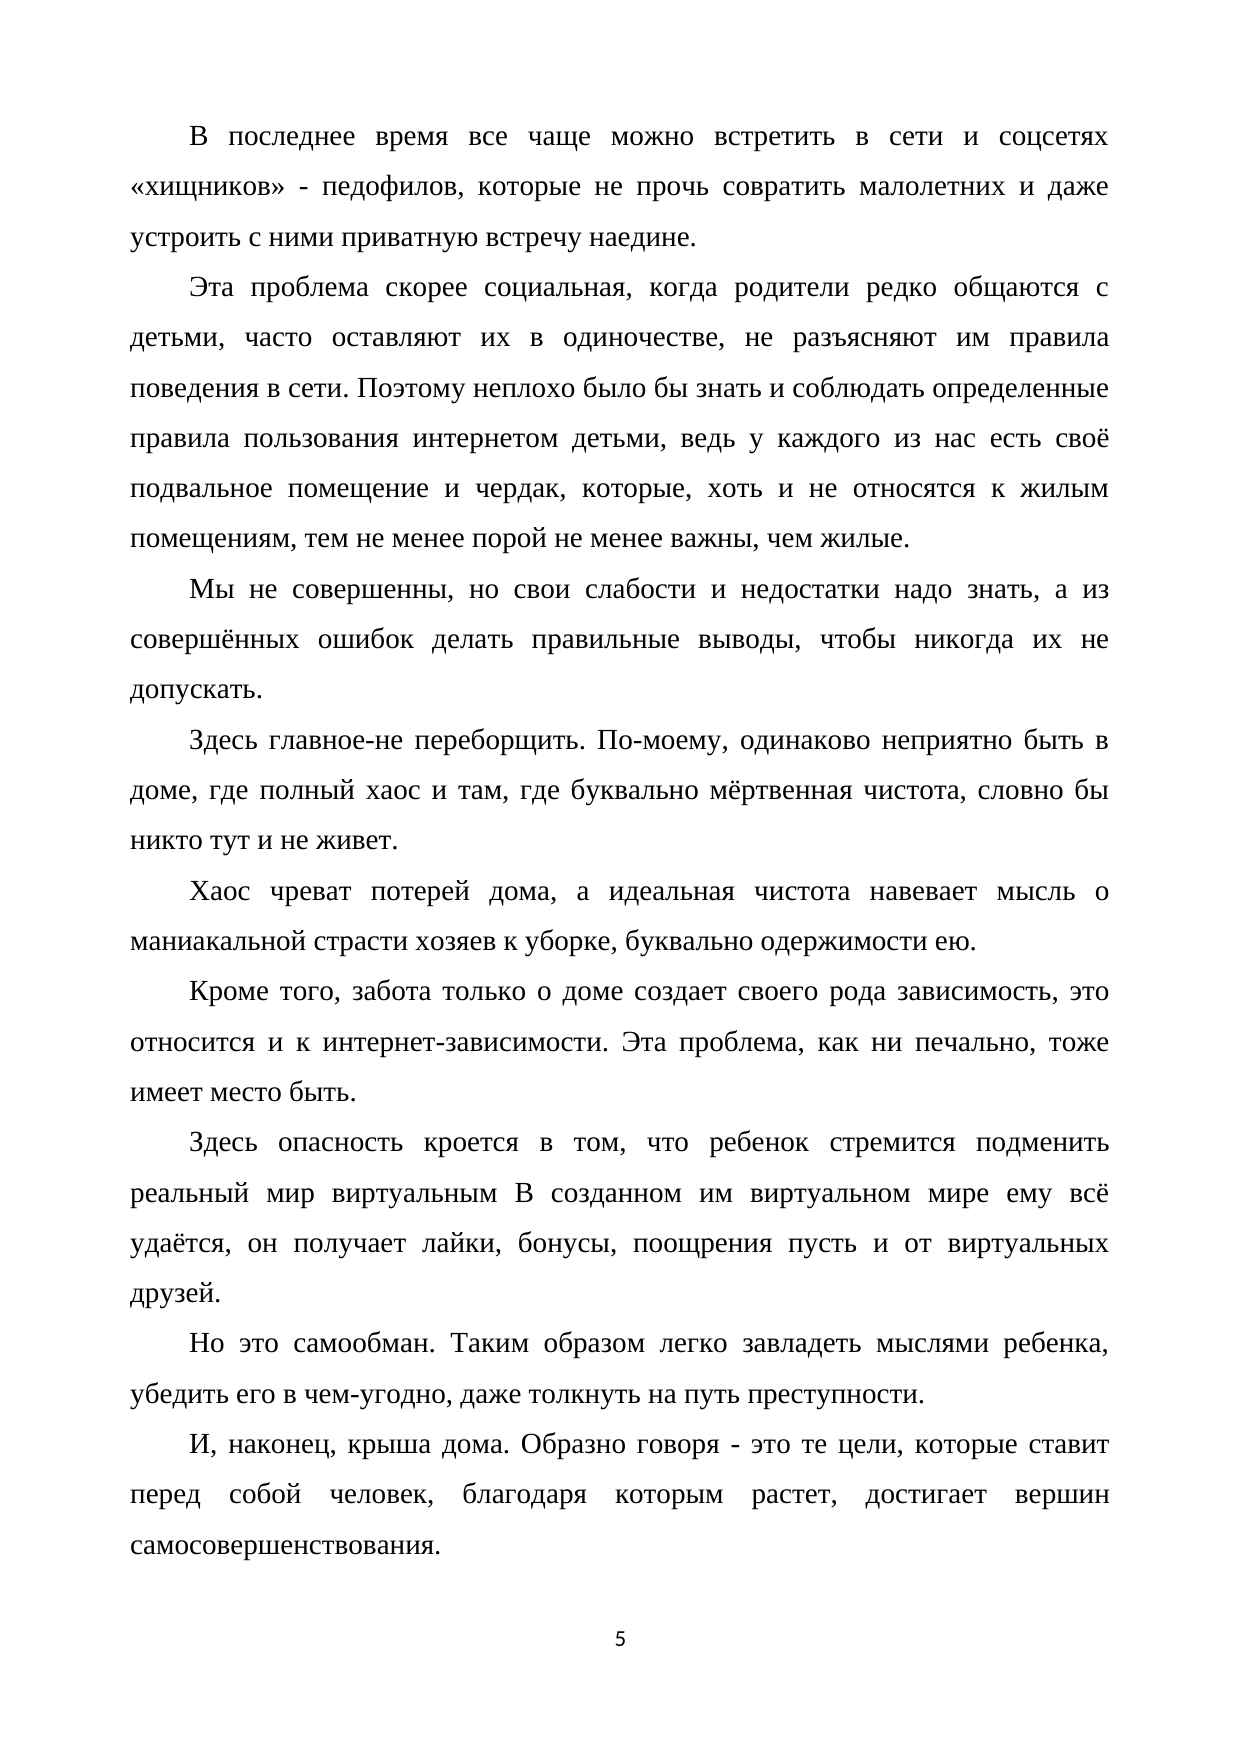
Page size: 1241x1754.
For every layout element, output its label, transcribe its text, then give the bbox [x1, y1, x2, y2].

text Хаос чреват потерей дома, а идеальная чистота навевает мысль о маниакальной страсти хозяев к уборке, буквально одержимости ею. [130, 873, 1110, 957]
text Здесь опасность кроется в том, что ребенок стремится подменить реальный мир виртуальным В созданном им виртуальном мире ему всё удаётся, он получает лайки, бонусы, поощрения пусть и от виртуальных друзей. [130, 1124, 1110, 1309]
text Мы не совершенны, но свои слабости и недостатки надо знать, а из совершённых ошибок делать правильные выводы, чтобы никогда их не допускать. [130, 571, 1110, 705]
text И, наконец, крыша дома. Образно говоря - это те цели, которые ставит перед собой человек, благодаря которым растет, достигает вершин самосовершенствования. [130, 1426, 1110, 1560]
text Эта проблема скорее социальная, когда родители редко общаются с детьми, часто оставляют их в одиночестве, не разъясняют им правила поведения в сети. Поэтому неплохо было бы знать и соблюдать определенные правила пользования интернетом детьми, ведь у каждого из нас есть своё подвальное помещение и чердак, которые, хоть и не относятся к жилым помещениям, тем не менее порой не менее важны, чем жилые. [130, 269, 1110, 554]
text В последнее время все чаще можно встретить в сети и соцсетях «хищников» - педофилов, которые не прочь совратить малолетних и даже устроить с ними приватную встречу наедине. [130, 118, 1110, 252]
text Но это самообман. Таким образом легко завладеть мыслями ребенка, убедить его в чем-угодно, даже толкнуть на путь преступности. [130, 1326, 1110, 1409]
text Кроме того, забота только о доме создает своего рода зависимость, это относится и к интернет-зависимости. Эта проблема, как ни печально, тоже имеет место быть. [130, 973, 1110, 1108]
text Здесь главное-не переборщить. По-моему, одинаково неприятно быть в доме, где полный хаос и там, где буквально мёртвенная чистота, словно бы никто тут и не живет. [130, 722, 1110, 856]
